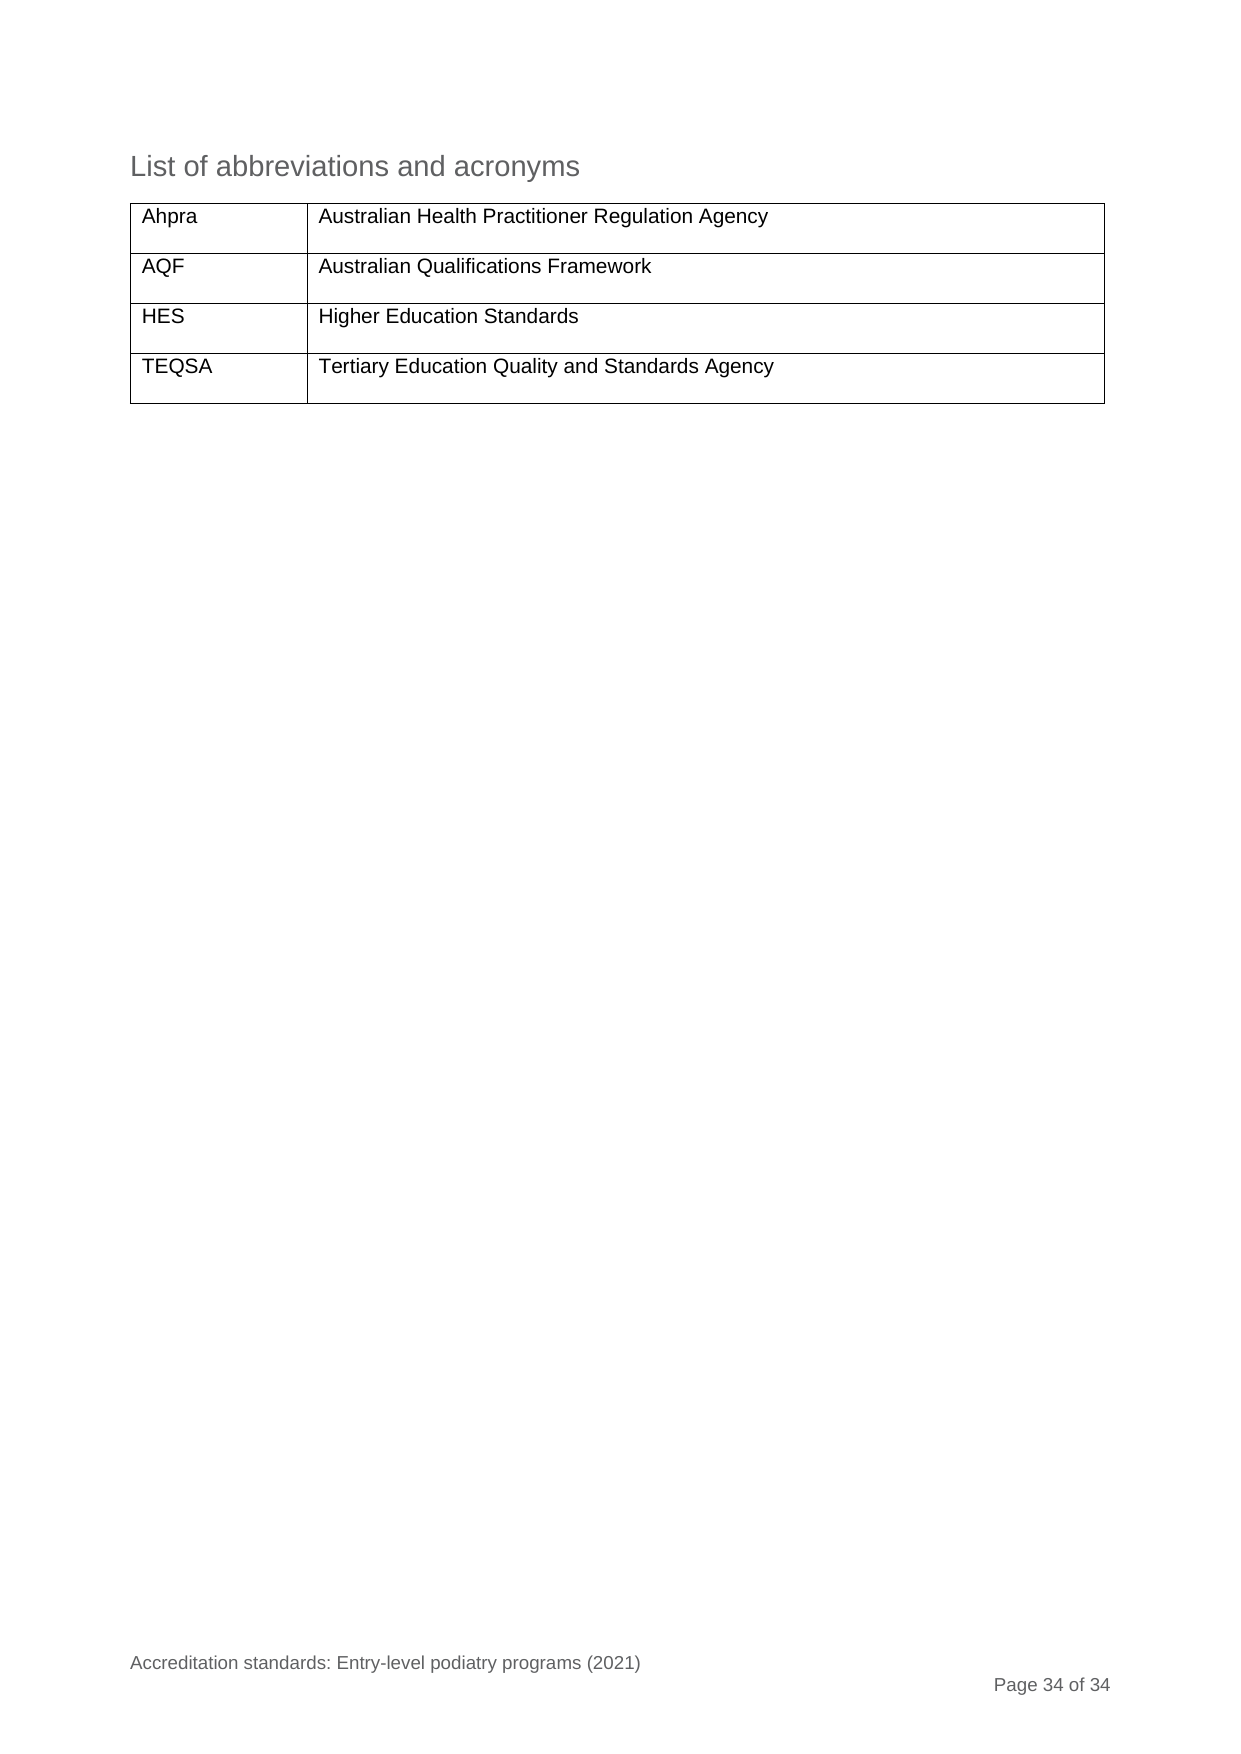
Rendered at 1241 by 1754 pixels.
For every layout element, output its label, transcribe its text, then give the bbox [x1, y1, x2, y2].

table_cell Higher Education Standards [308, 304, 1104, 353]
subtitle List of abbreviations and acronyms [130, 149, 1110, 182]
table_cell Australian Qualifications Framework [308, 254, 1104, 303]
table_cell Tertiary Education Quality and Standards Agency [308, 354, 1104, 403]
table_cell TEQSA [131, 354, 307, 403]
table_header Ahpra [131, 204, 307, 253]
table_cell HES [131, 304, 307, 353]
table_cell AQF [131, 254, 307, 303]
table_header Australian Health Practitioner Regulation Agency [308, 204, 1104, 253]
